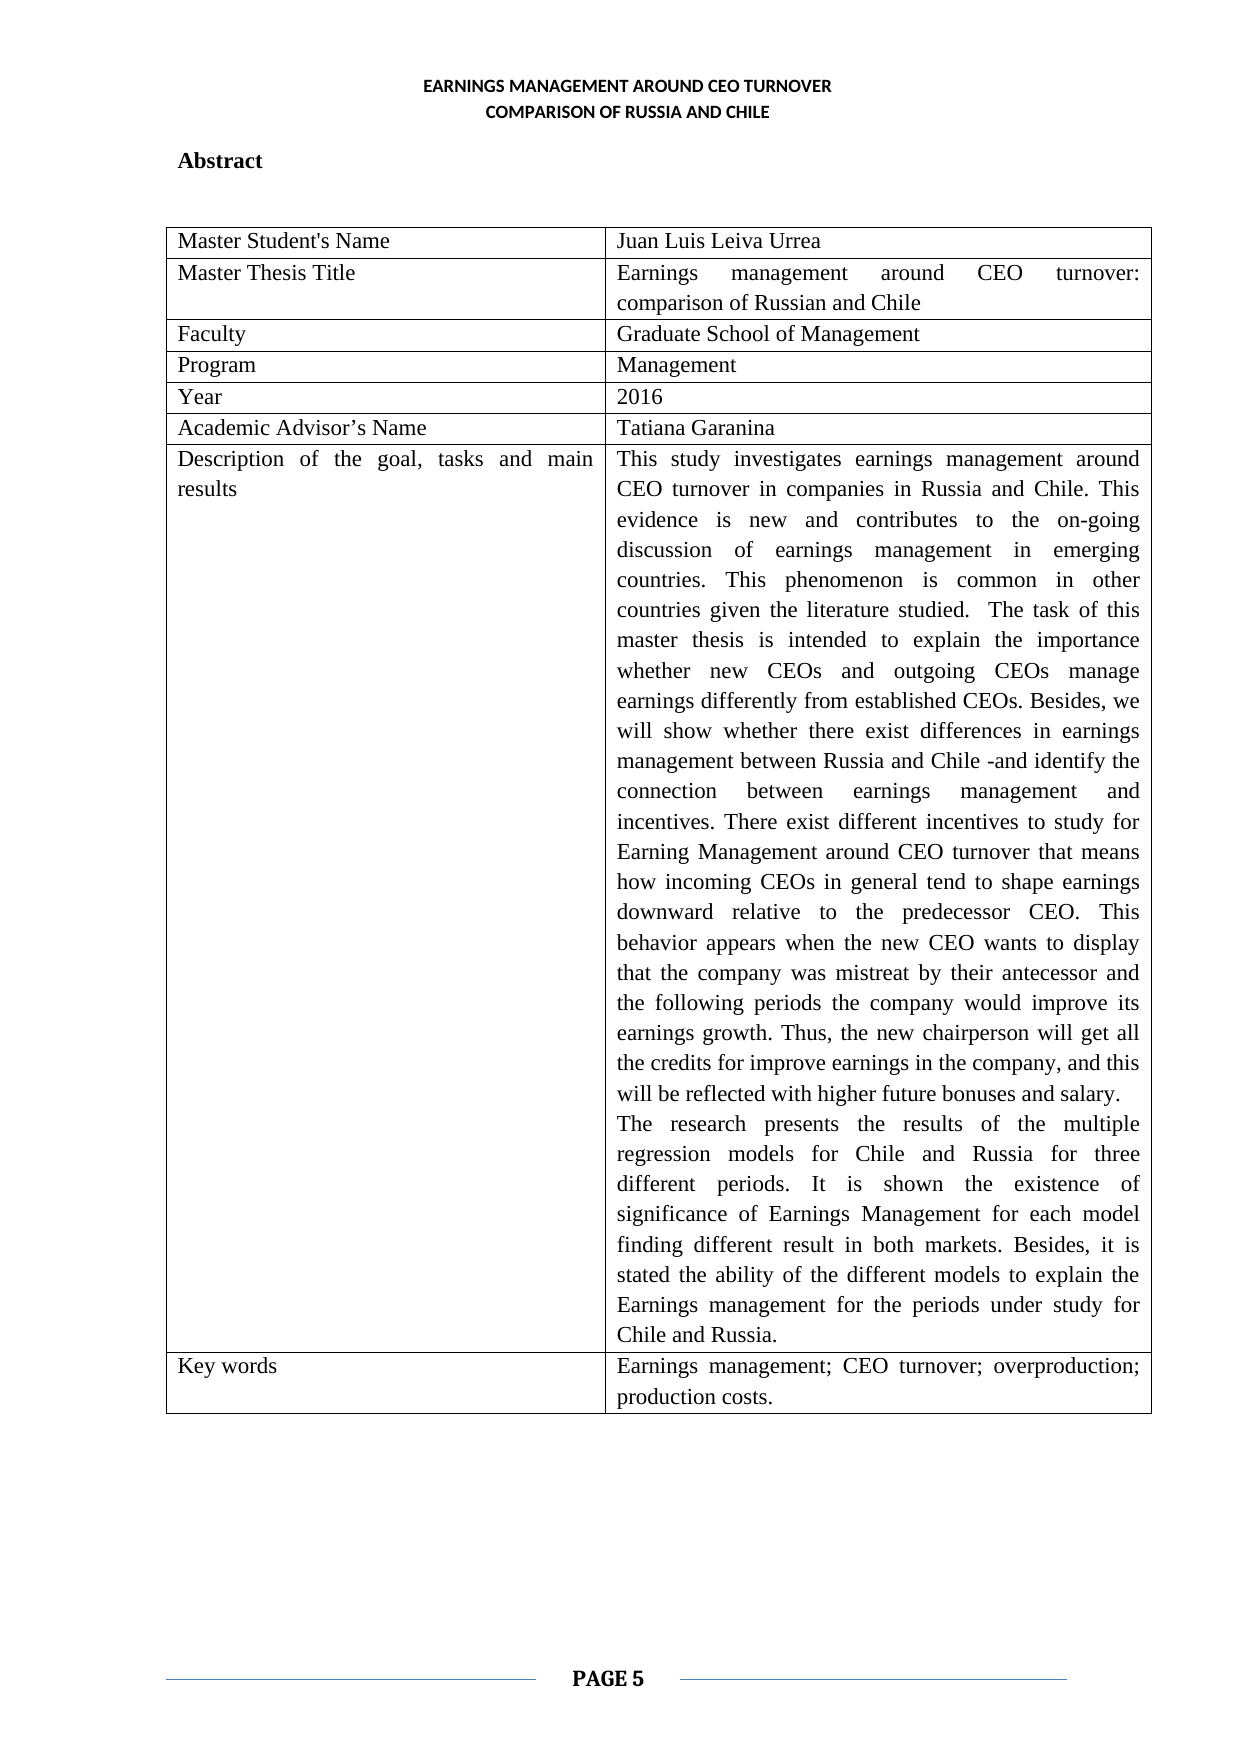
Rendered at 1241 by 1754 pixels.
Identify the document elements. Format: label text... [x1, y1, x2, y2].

table_cell Master Thesis Title [167, 259, 605, 319]
table_cell Management [606, 352, 1151, 382]
text Abstract [177, 148, 1078, 174]
table_cell This study investigates earnings management around CEO turnover in companies in Russia and Chile. This evidence is new and contributes to the on-going discussion of earnings management in emerging countries. This phenomenon is common in other countries given the literature studied. The task of this master thesis is intended to explain the importance whether new CEOs and outgoing CEOs manage earnings differently from established CEOs. Besides, we will show whether there exist differences in earnings management between Russia and Chile -and identify the connection between earnings management and incentives. There exist different incentives to study for Earning Management around CEO turnover that means how incoming CEOs in general tend to shape earnings downward relative to the predecessor CEO. This behavior appears when the new CEO wants to display that the company was mistreat by their antecessor and the following periods the company would improve its earnings growth. Thus, the new chairperson will get all the credits for improve earnings in the company, and this will be reflected with higher future bonuses and salary. The research presents the results of the multiple regression models for Chile and Russia for three different periods. It is shown the existence of significance of Earnings Management for each model finding different result in both markets. Besides, it is stated the ability of the different models to explain the Earnings management for the periods under study for Chile and Russia. [606, 445, 1151, 1352]
table_cell Description of the goal, tasks and main results [167, 445, 605, 1352]
table_cell Faculty [167, 320, 605, 351]
table_cell Academic Advisor’s Name [167, 414, 605, 444]
table_header Master Student's Name [167, 228, 605, 258]
table_header Juan Luis Leiva Urrea [606, 228, 1151, 258]
table_cell 2016 [606, 383, 1151, 413]
table_cell Earnings management; CEO turnover; overproduction; production costs. [606, 1353, 1151, 1413]
table_cell Earnings management around CEO turnover: comparison of Russian and Chile [606, 259, 1151, 319]
table_cell Program [167, 352, 605, 382]
table_cell Year [167, 383, 605, 413]
table_cell Tatiana Garanina [606, 414, 1151, 444]
table_cell Graduate School of Management [606, 320, 1151, 351]
table_cell Key words [167, 1353, 605, 1413]
